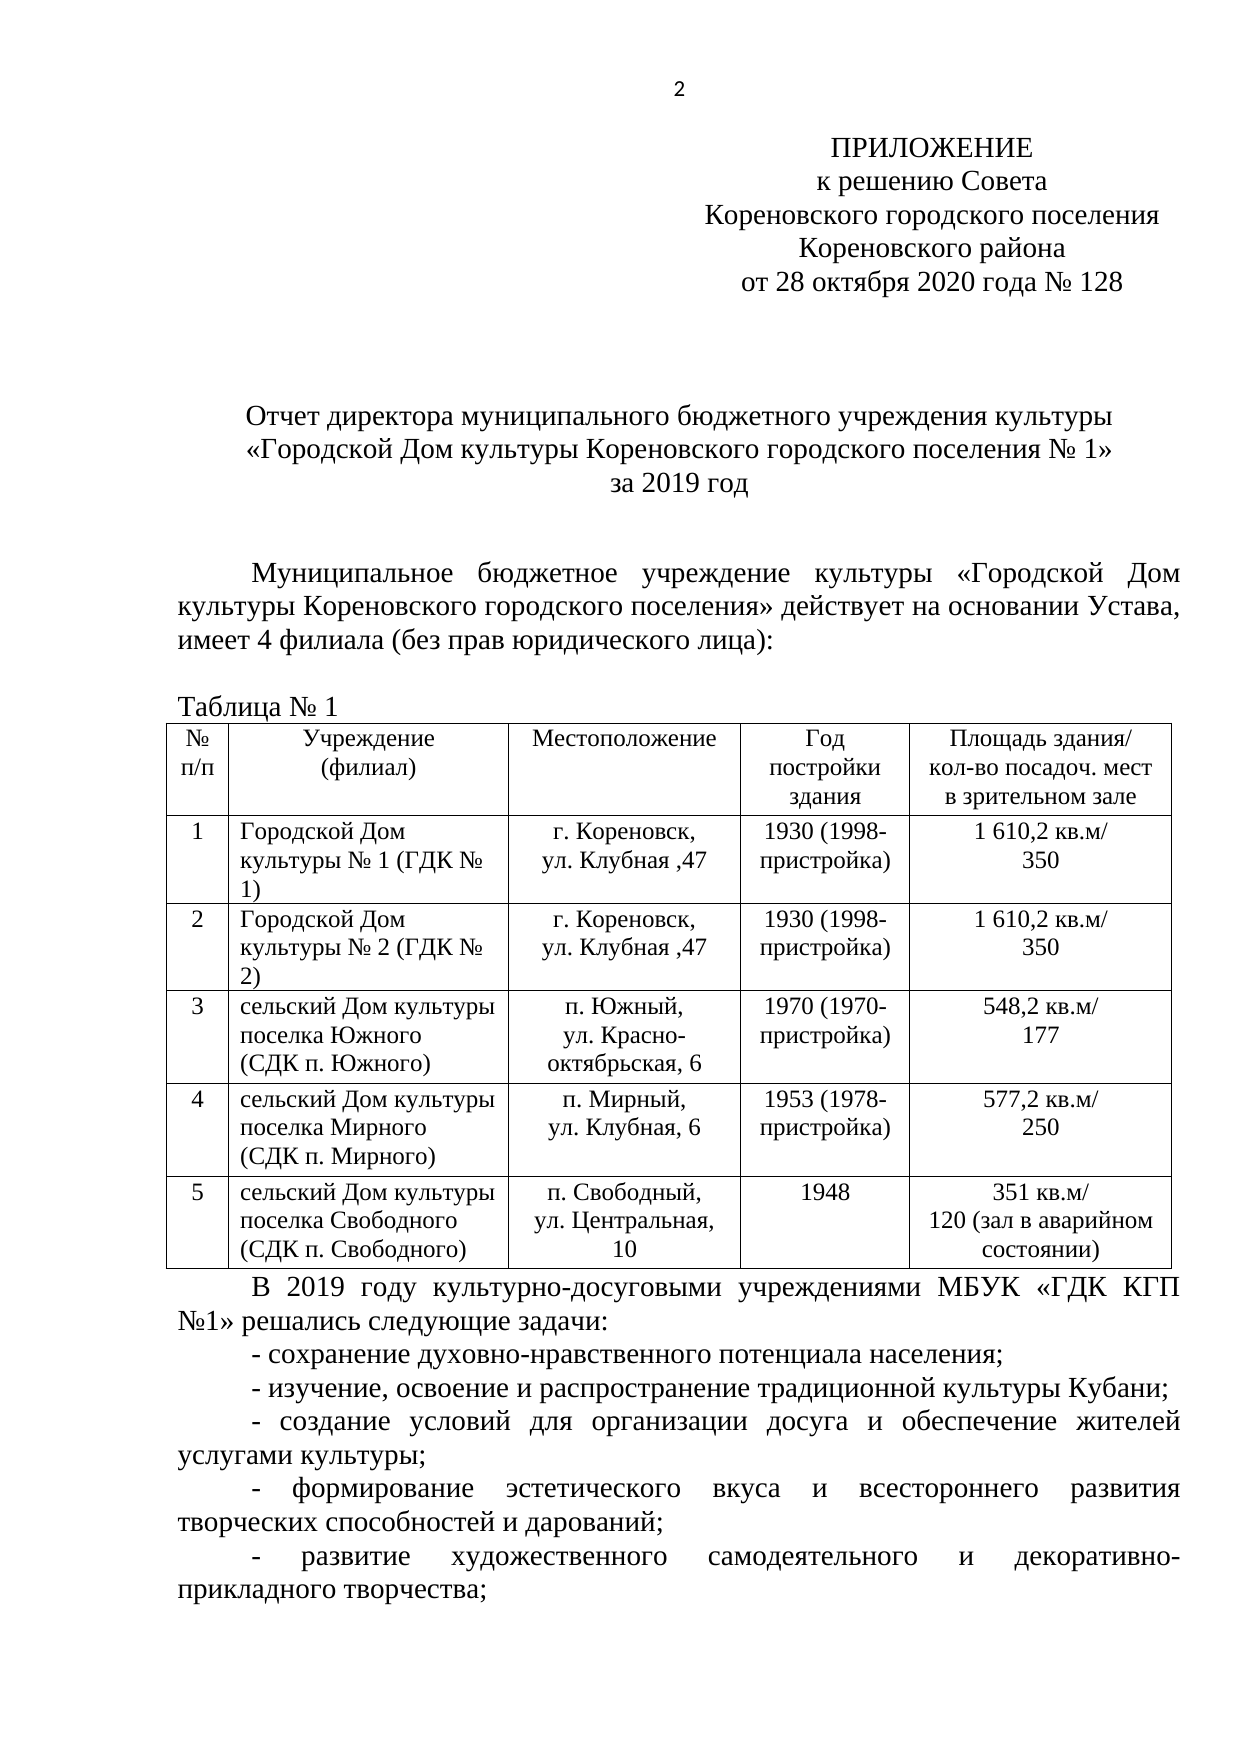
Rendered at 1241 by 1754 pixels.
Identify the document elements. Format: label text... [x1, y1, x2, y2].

text - формирование эстетического вкуса и всестороннего развития творческих способностей и дарований; [177, 1471, 1181, 1538]
table_cell 1 610,2 кв.м/ 350 [910, 904, 1171, 990]
table_cell 2 [167, 904, 228, 990]
table_cell п. Южный, ул. Красно-октябрьская, 6 [509, 991, 740, 1083]
text Таблица № 1 [177, 689, 1181, 722]
text Отчет директора муниципального бюджетного учреждения культуры «Городской Дом культуры Кореновского городского поселения № 1» [177, 398, 1181, 465]
table_cell 1 610,2 кв.м/ 350 [910, 816, 1171, 903]
table_cell 1930 (1998- пристройка) [741, 904, 909, 990]
text за 2019 год [177, 465, 1181, 499]
table_cell сельский Дом культуры поселка Свободного (СДК п. Свободного) [229, 1177, 508, 1268]
table_cell сельский Дом культуры поселка Мирного (СДК п. Мирного) [229, 1084, 508, 1176]
table_cell 3 [167, 991, 228, 1083]
text - создание условий для организации досуга и обеспечение жителей услугами культуры; [177, 1403, 1181, 1471]
table_header № п/п [167, 724, 228, 815]
table_cell г. Кореновск, ул. Клубная ,47 [509, 816, 740, 903]
table_cell Городской Дом культуры № 2 (ГДК № 2) [229, 904, 508, 990]
table_cell 1970 (1970- пристройка) [741, 991, 909, 1083]
table_cell 4 [167, 1084, 228, 1176]
table_cell п. Мирный, ул. Клубная, 6 [509, 1084, 740, 1176]
table_cell 351 кв.м/ 120 (зал в аварийном состоянии) [910, 1177, 1171, 1268]
text - развитие художественного самодеятельного и декоративно- прикладного творчества; [177, 1538, 1181, 1605]
table_header Учреждение (филиал) [229, 724, 508, 815]
table_cell 1948 [741, 1177, 909, 1268]
table_cell г. Кореновск, ул. Клубная ,47 [509, 904, 740, 990]
table_cell сельский Дом культуры поселка Южного (СДК п. Южного) [229, 991, 508, 1083]
text В 2019 году культурно-досуговыми учреждениями МБУК «ГДК КГП №1» решались следующие задачи: [177, 1269, 1181, 1336]
table_cell 5 [167, 1177, 228, 1268]
table_header Местоположение [509, 724, 740, 815]
table_cell п. Свободный, ул. Центральная, 10 [509, 1177, 740, 1268]
table_cell 1953 (1978- пристройка) [741, 1084, 909, 1176]
text Муниципальное бюджетное учреждение культуры «Городской Дом культуры Кореновского городского поселения» действует на основании Устава, имеет 4 филиала (без прав юридического лица): [177, 555, 1181, 655]
text - изучение, освоение и распространение традиционной культуры Кубани; [177, 1370, 1181, 1403]
table_cell 548,2 кв.м/ 177 [910, 991, 1171, 1083]
text - сохранение духовно-нравственного потенциала населения; [177, 1336, 1181, 1370]
table_header ПРИЛОЖЕНИЕ к решению Совета Кореновского городского поселения Кореновского района от 28 октября 2020 года № 128 [683, 130, 1181, 297]
table_header Площадь здания/ кол-во посадоч. мест в зрительном зале [910, 724, 1171, 815]
table_cell Городской Дом культуры № 1 (ГДК № 1) [229, 816, 508, 903]
table_cell 577,2 кв.м/ 250 [910, 1084, 1171, 1176]
table_header Год постройки здания [741, 724, 909, 815]
table_cell 1 [167, 816, 228, 903]
table_cell 1930 (1998- пристройка) [741, 816, 909, 903]
